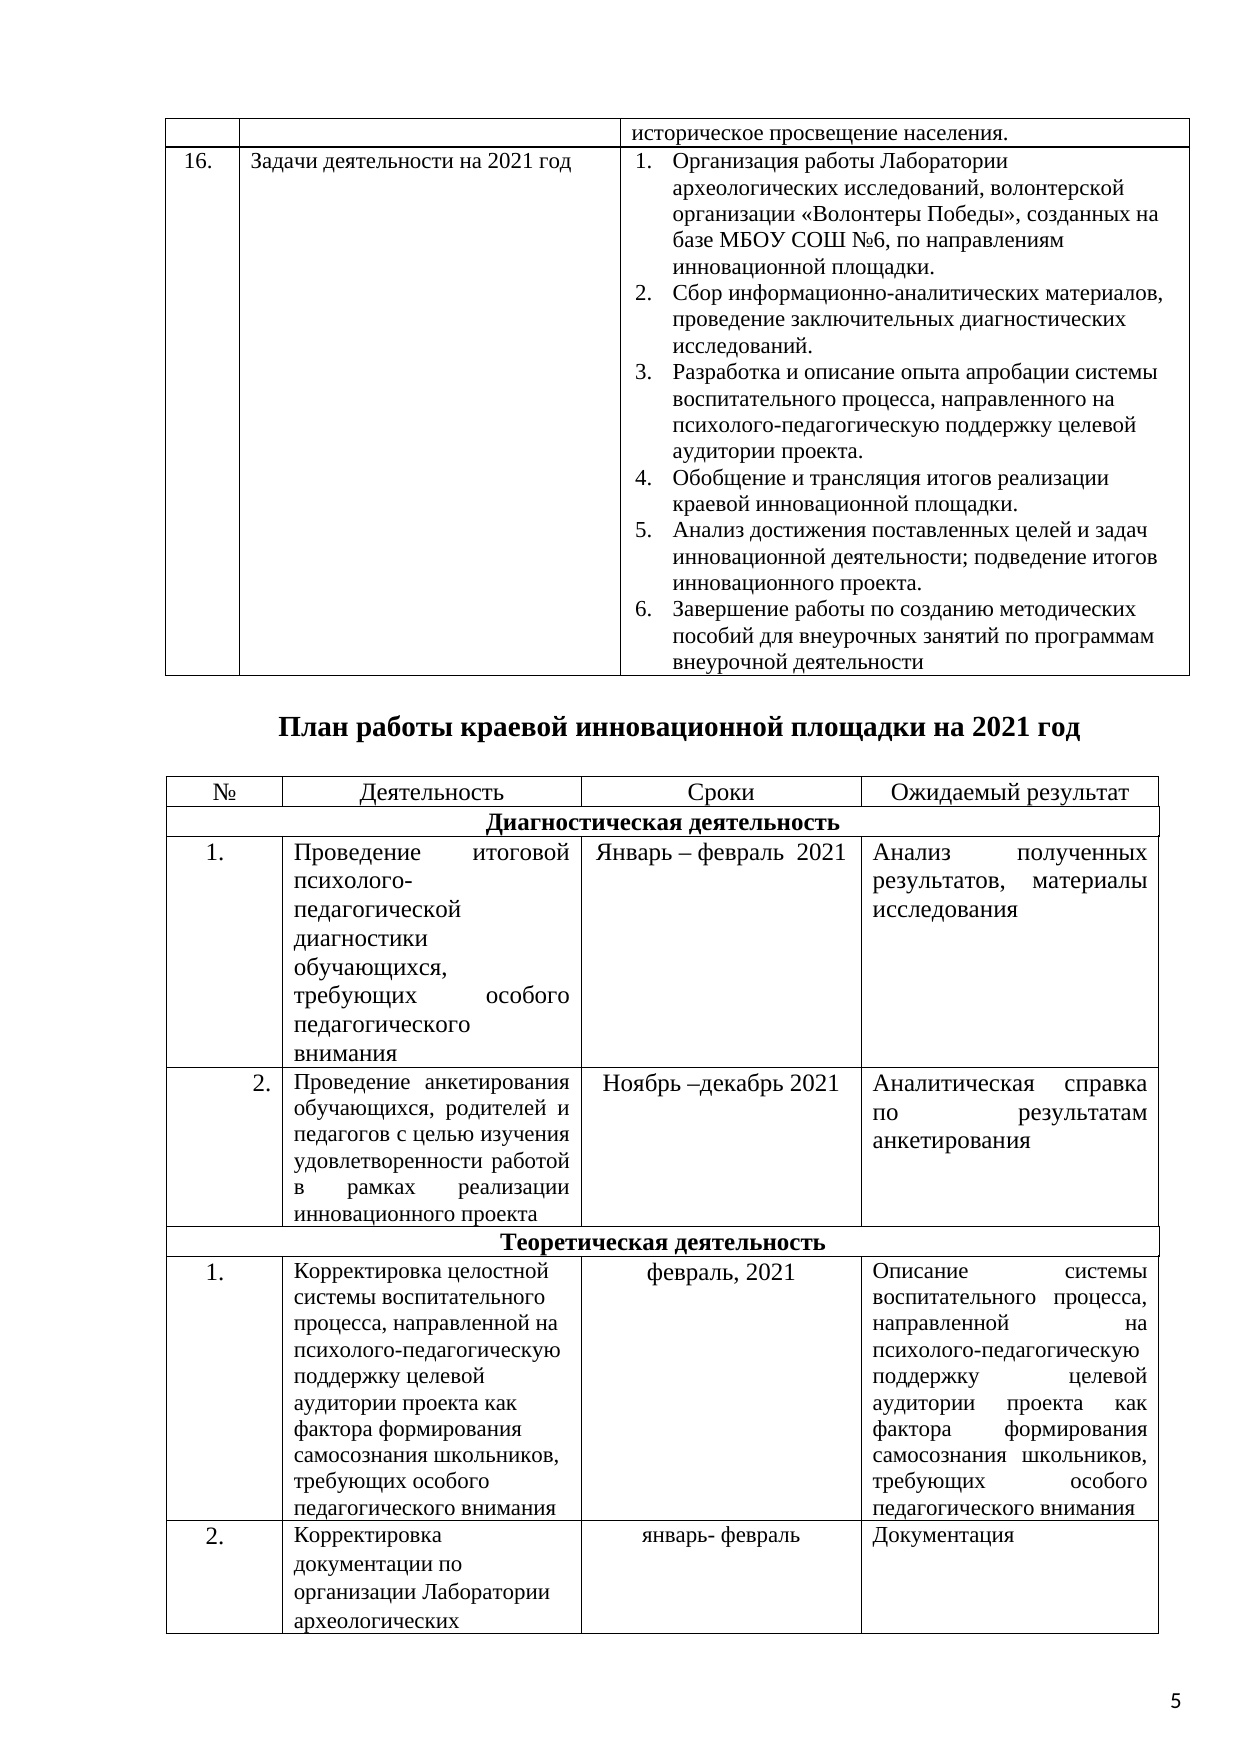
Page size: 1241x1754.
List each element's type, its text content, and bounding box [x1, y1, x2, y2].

table_cell февраль, 2021 [582, 1257, 861, 1520]
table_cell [240, 119, 620, 146]
table_header Сроки [582, 777, 861, 806]
table_cell Теоретическая деятельность [167, 1227, 1159, 1256]
table_cell Диагностическая деятельность [167, 807, 1159, 836]
table_cell 2. [167, 1068, 282, 1226]
table_cell Проведение анкетирования обучающихся, родителей и педагогов с целью изучения удовлетворенности работой в рамках реализации инновационного проекта [283, 1068, 581, 1226]
table_cell Описание системы воспитательного процесса, направленной на психолого-педагогическую поддержку целевой аудитории проекта как фактора формирования самосознания школьников, требующих особого педагогического внимания [862, 1257, 1158, 1520]
table_cell Документация [862, 1521, 1158, 1633]
table_cell Анализ полученных результатов, материалы исследования [862, 837, 1158, 1067]
table_header Деятельность [283, 777, 581, 806]
table_cell Организация работы Лаборатории археологических исследований, волонтерской организации «Волонтеры Победы», созданных на базе МБОУ СОШ №6, по направлениям инновационной площадки. Сбор информационно-аналитических материалов, проведение заключительных диагностических исследований. Разработка и описание опыта апробации системы воспитательного процесса, направленного на психолого-педагогическую поддержку целевой аудитории проекта. Обобщение и трансляция итогов реализации краевой инновационной площадки. Анализ достижения поставленных целей и задач инновационной деятельности; подведение итогов инновационного проекта. Завершение работы по созданию методических пособий для внеурочных занятий по программам внеурочной деятельности [621, 148, 1189, 674]
table_cell [166, 148, 239, 674]
table_cell [166, 119, 239, 146]
table_cell [167, 1257, 282, 1520]
table_header Ожидаемый результат [862, 777, 1158, 806]
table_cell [283, 1521, 581, 1633]
table_cell Корректировка целостной системы воспитательного процесса, направленной на психолого-педагогическую поддержку целевой аудитории проекта как фактора формирования самосознания школьников, требующих особого педагогического внимания [283, 1257, 581, 1520]
table_cell Проведение итоговой психолого-педагогической диагностики обучающихся, требующих особого педагогического внимания [283, 837, 581, 1067]
table_cell Аналитическая справка по результатам анкетирования [862, 1068, 1158, 1226]
table_cell Задачи деятельности на 2021 год [240, 148, 620, 674]
table_cell январь- февраль [582, 1521, 861, 1633]
table_cell Январь – февраль 2021 [582, 837, 861, 1067]
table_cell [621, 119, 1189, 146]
text План работы краевой инновационной площадки на 2021 год [177, 709, 1181, 743]
table_header № [167, 777, 282, 806]
table_cell Ноябрь –декабрь 2021 [582, 1068, 861, 1226]
table_cell [167, 837, 282, 1067]
table_cell [167, 1521, 282, 1633]
